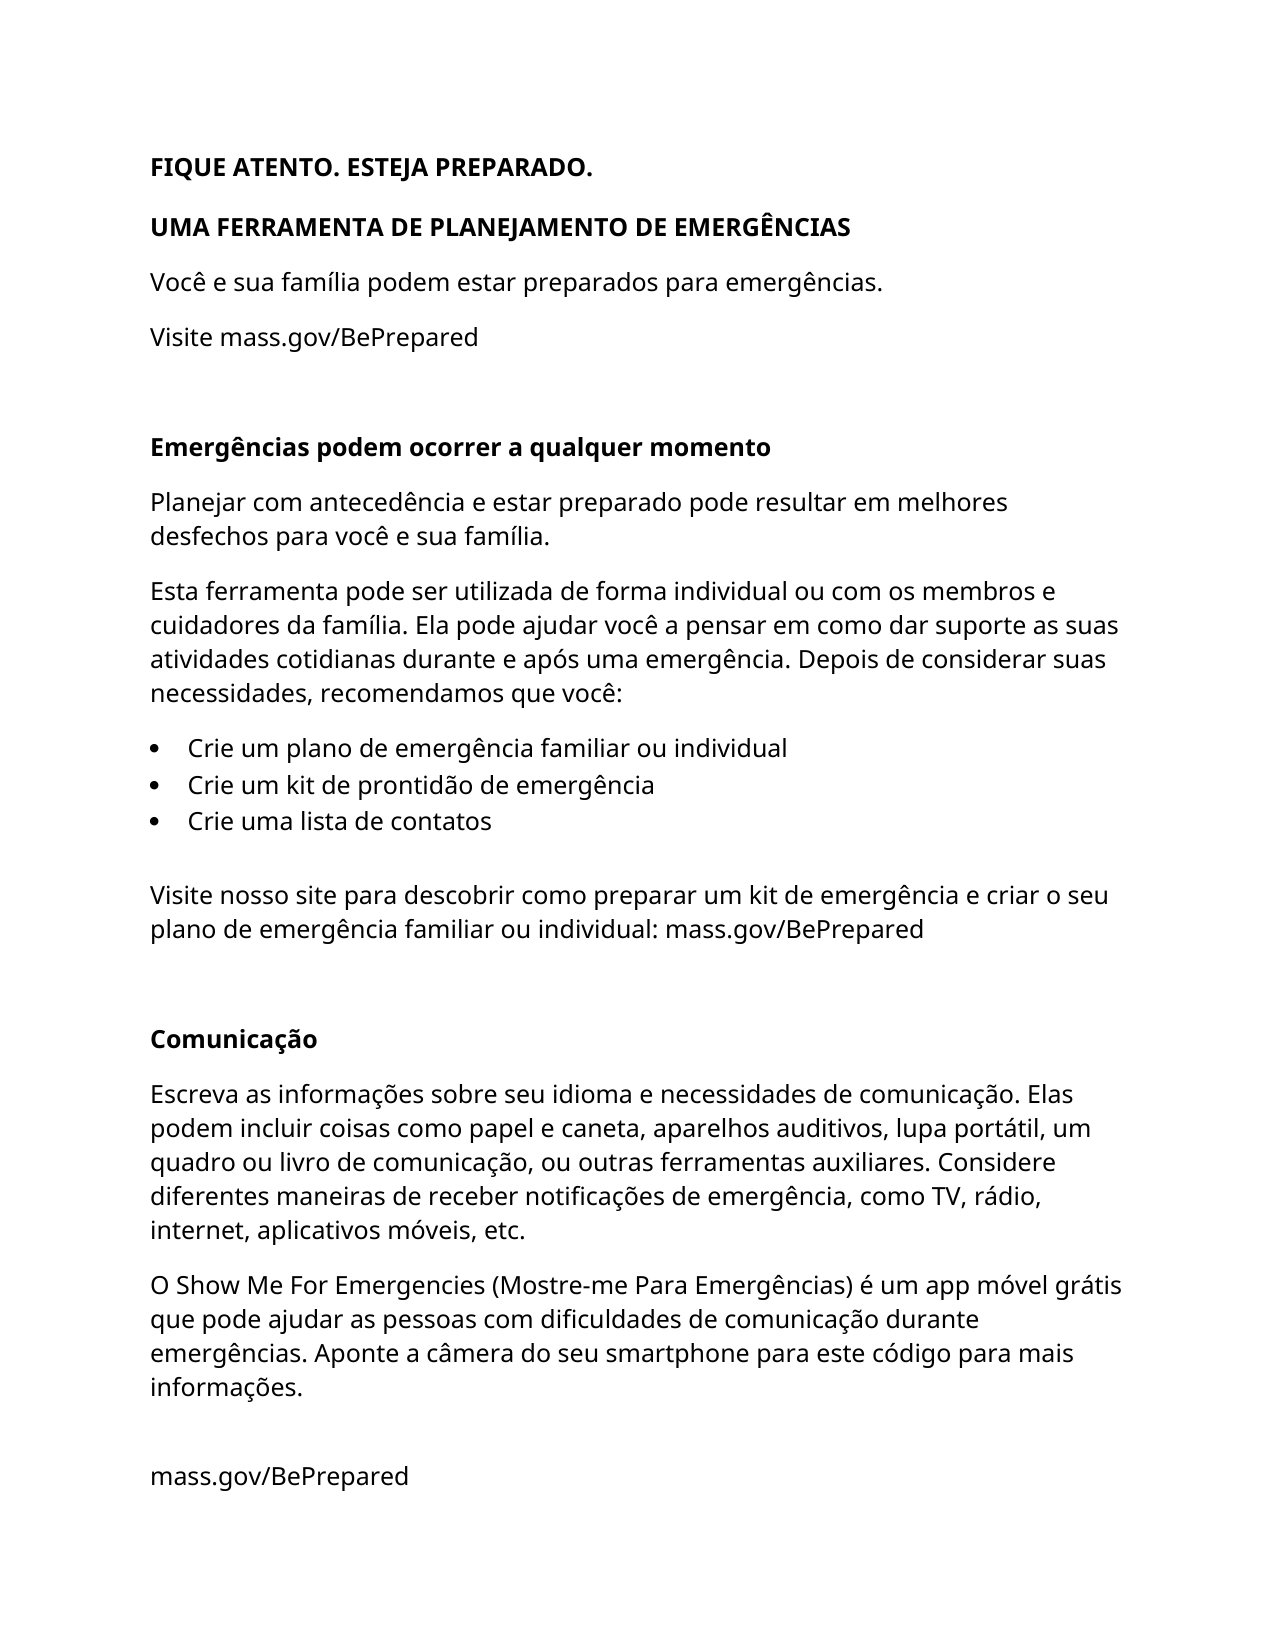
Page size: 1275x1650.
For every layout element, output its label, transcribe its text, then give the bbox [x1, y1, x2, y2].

text Emergências podem ocorrer a qualquer momento [150, 429, 1125, 464]
text Visite nosso site para descobrir como preparar um kit de emergência e criar o seu plano de emergência familiar ou individual: mass.gov/BePrepared [150, 878, 1125, 946]
text Planejar com antecedência e estar preparado pode resultar em melhores desfechos para você e sua família. [150, 484, 1125, 553]
list Crie um plano de emergência familiar ou individual [150, 731, 1125, 764]
text mass.gov/BePrepared [150, 1459, 1125, 1493]
list Crie um kit de prontidão de emergência [150, 767, 1125, 801]
text Esta ferramenta pode ser utilizada de forma individual ou com os membros e cuidadores da família. Ela pode ajudar você a pensar em como dar suporte as suas atividades cotidianas durante e após uma emergência. Depois de considerar suas necessidades, recomendamos que você: [150, 573, 1125, 710]
text Visite mass.gov/BePrepared [150, 320, 1125, 354]
text Você e sua família podem estar preparados para emergências. [150, 265, 1125, 299]
text FIQUE ATENTO. ESTEJA PREPARADO. [150, 150, 1125, 184]
list Crie uma lista de contatos [150, 804, 1125, 838]
text Escreva as informações sobre seu idioma e necessidades de comunicação. Elas podem incluir coisas como papel e caneta, aparelhos auditivos, lupa portátil, um quadro ou livro de comunicação, ou outras ferramentas auxiliares. Considere diferentes maneiras de receber notificações de emergência, como TV, rádio, internet, aplicativos móveis, etc. [150, 1076, 1125, 1247]
text Comunicação [150, 1021, 1125, 1056]
text UMA FERRAMENTA DE PLANEJAMENTO DE EMERGÊNCIAS [150, 210, 1125, 244]
text O Show Me For Emergencies (Mostre-me Para Emergências) é um app móvel grátis que pode ajudar as pessoas com dificuldades de comunicação durante emergências. Aponte a câmera do seu smartphone para este código para mais informações. [150, 1267, 1125, 1404]
